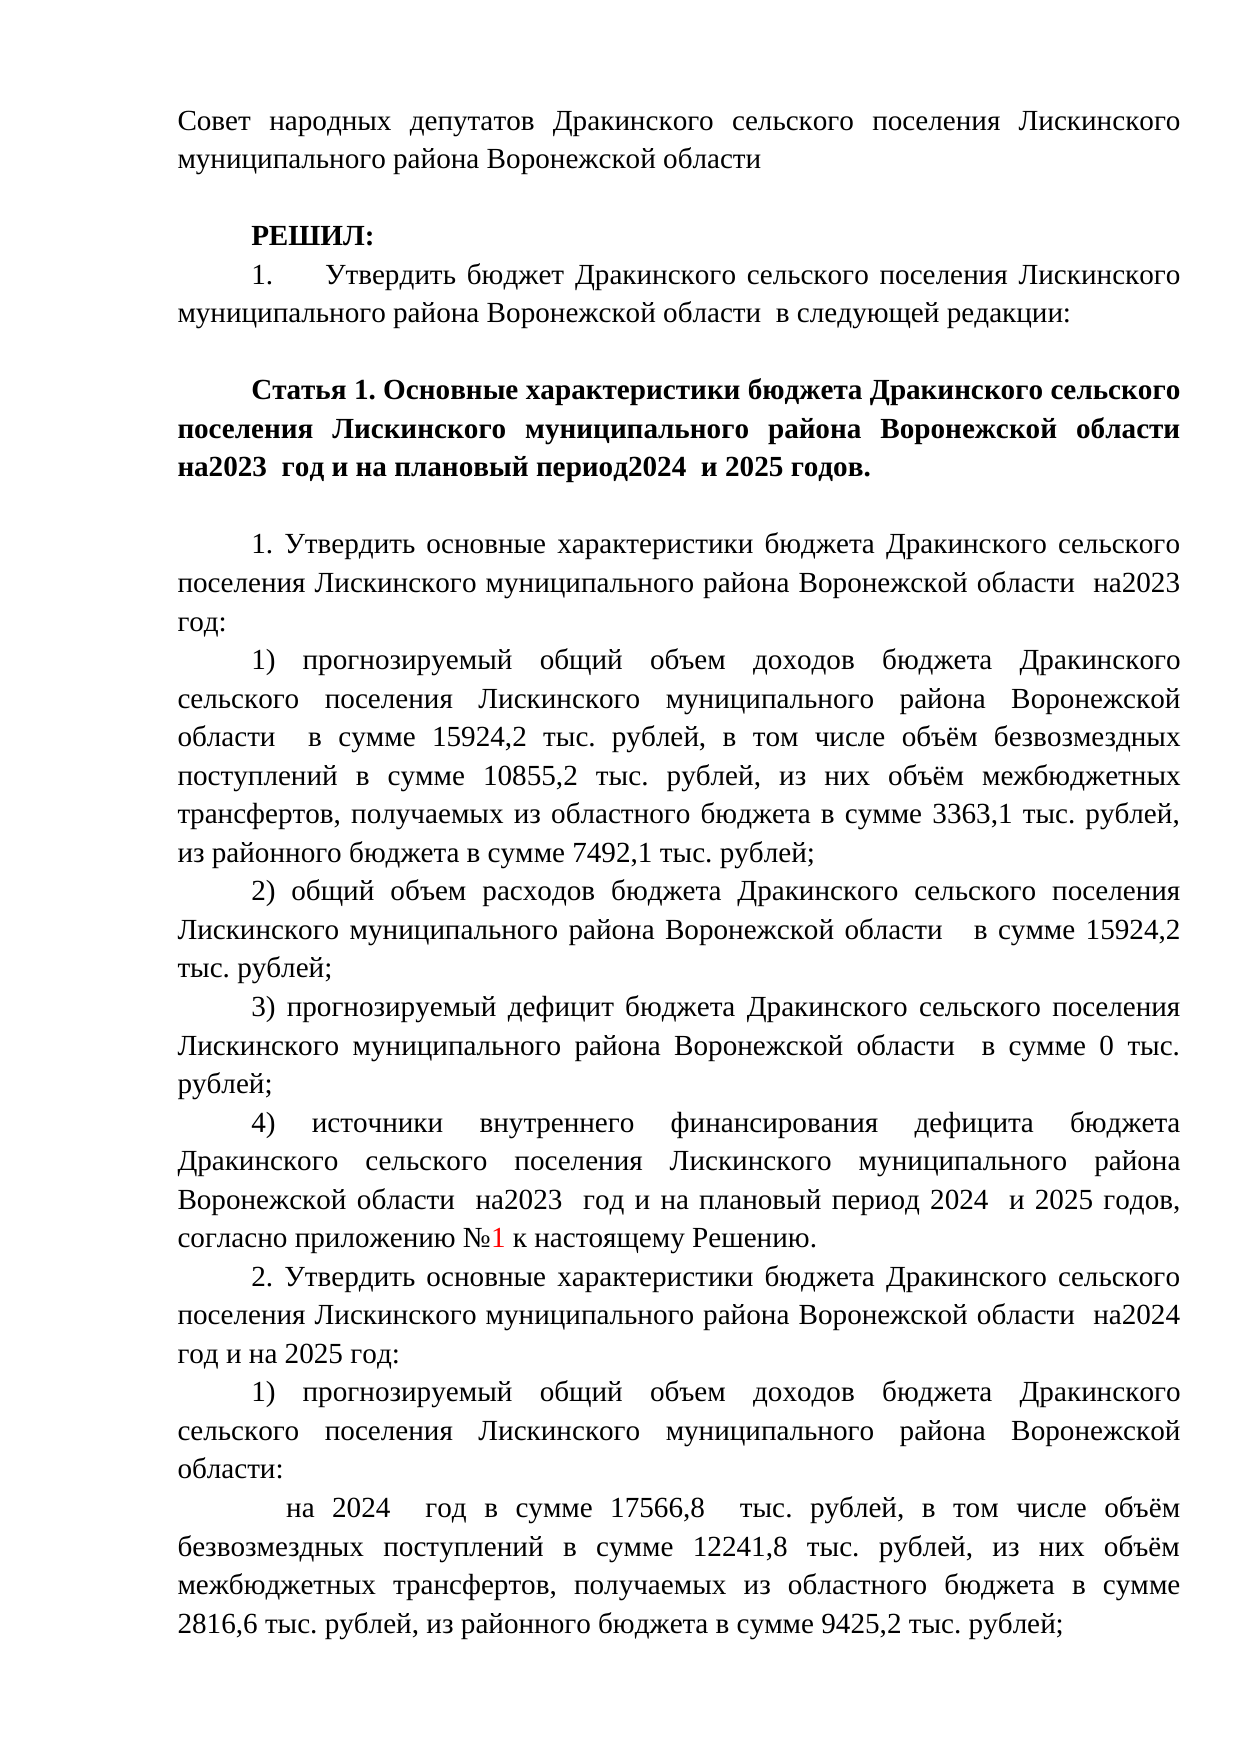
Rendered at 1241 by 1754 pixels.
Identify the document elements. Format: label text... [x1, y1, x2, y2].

text 2) общий объем расходов бюджета Дракинского сельского поселения Лискинского муниципального района Воронежской области в сумме 15924,2 тыс. рублей; [177, 873, 1181, 984]
text 2. Утвердить основные характеристики бюджета Дракинского сельского поселения Лискинского муниципального района Воронежской области на2024 год и на 2025 год: [177, 1259, 1181, 1369]
text 4) источники внутреннего финансирования дефицита бюджета Дракинского сельского поселения Лискинского муниципального района Воронежской области на2023 год и на плановый период 2024 и 2025 годов, согласно приложению №1 к настоящему Решению. [177, 1105, 1181, 1254]
text 3) прогнозируемый дефицит бюджета Дракинского сельского поселения Лискинского муниципального района Воронежской области в сумме 0 тыс. рублей; [177, 989, 1181, 1100]
text Статья 1. Основные характеристики бюджета Дракинского сельского поселения Лискинского муниципального района Воронежской области на2023 год и на плановый период2024 и 2025 годов. [177, 372, 1181, 483]
text РЕШИЛ: [177, 218, 1181, 252]
text на 2024 год в сумме 17566,8 тыс. рублей, в том числе объём безвозмездных поступлений в сумме 12241,8 тыс. рублей, из них объём межбюджетных трансфертов, получаемых из областного бюджета в сумме 2816,6 тыс. рублей, из районного бюджета в сумме 9425,2 тыс. рублей; [177, 1490, 1181, 1639]
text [177, 103, 1181, 175]
text 1) прогнозируемый общий объем доходов бюджета Дракинского сельского поселения Лискинского муниципального района Воронежской области: [177, 1374, 1181, 1485]
text 1. Утвердить основные характеристики бюджета Дракинского сельского поселения Лискинского муниципального района Воронежской области на2023 год: [177, 527, 1181, 637]
text 1) прогнозируемый общий объем доходов бюджета Дракинского сельского поселения Лискинского муниципального района Воронежской области в сумме 15924,2 тыс. рублей, в том числе объём безвозмездных поступлений в сумме 10855,2 тыс. рублей, из них объём межбюджетных трансфертов, получаемых из областного бюджета в сумме 3363,1 тыс. рублей, из районного бюджета в сумме 7492,1 тыс. рублей; [177, 642, 1181, 868]
list Утвердить бюджет Дракинского сельского поселения Лискинского муниципального района Воронежской области в следующей редакции: [177, 257, 1181, 329]
